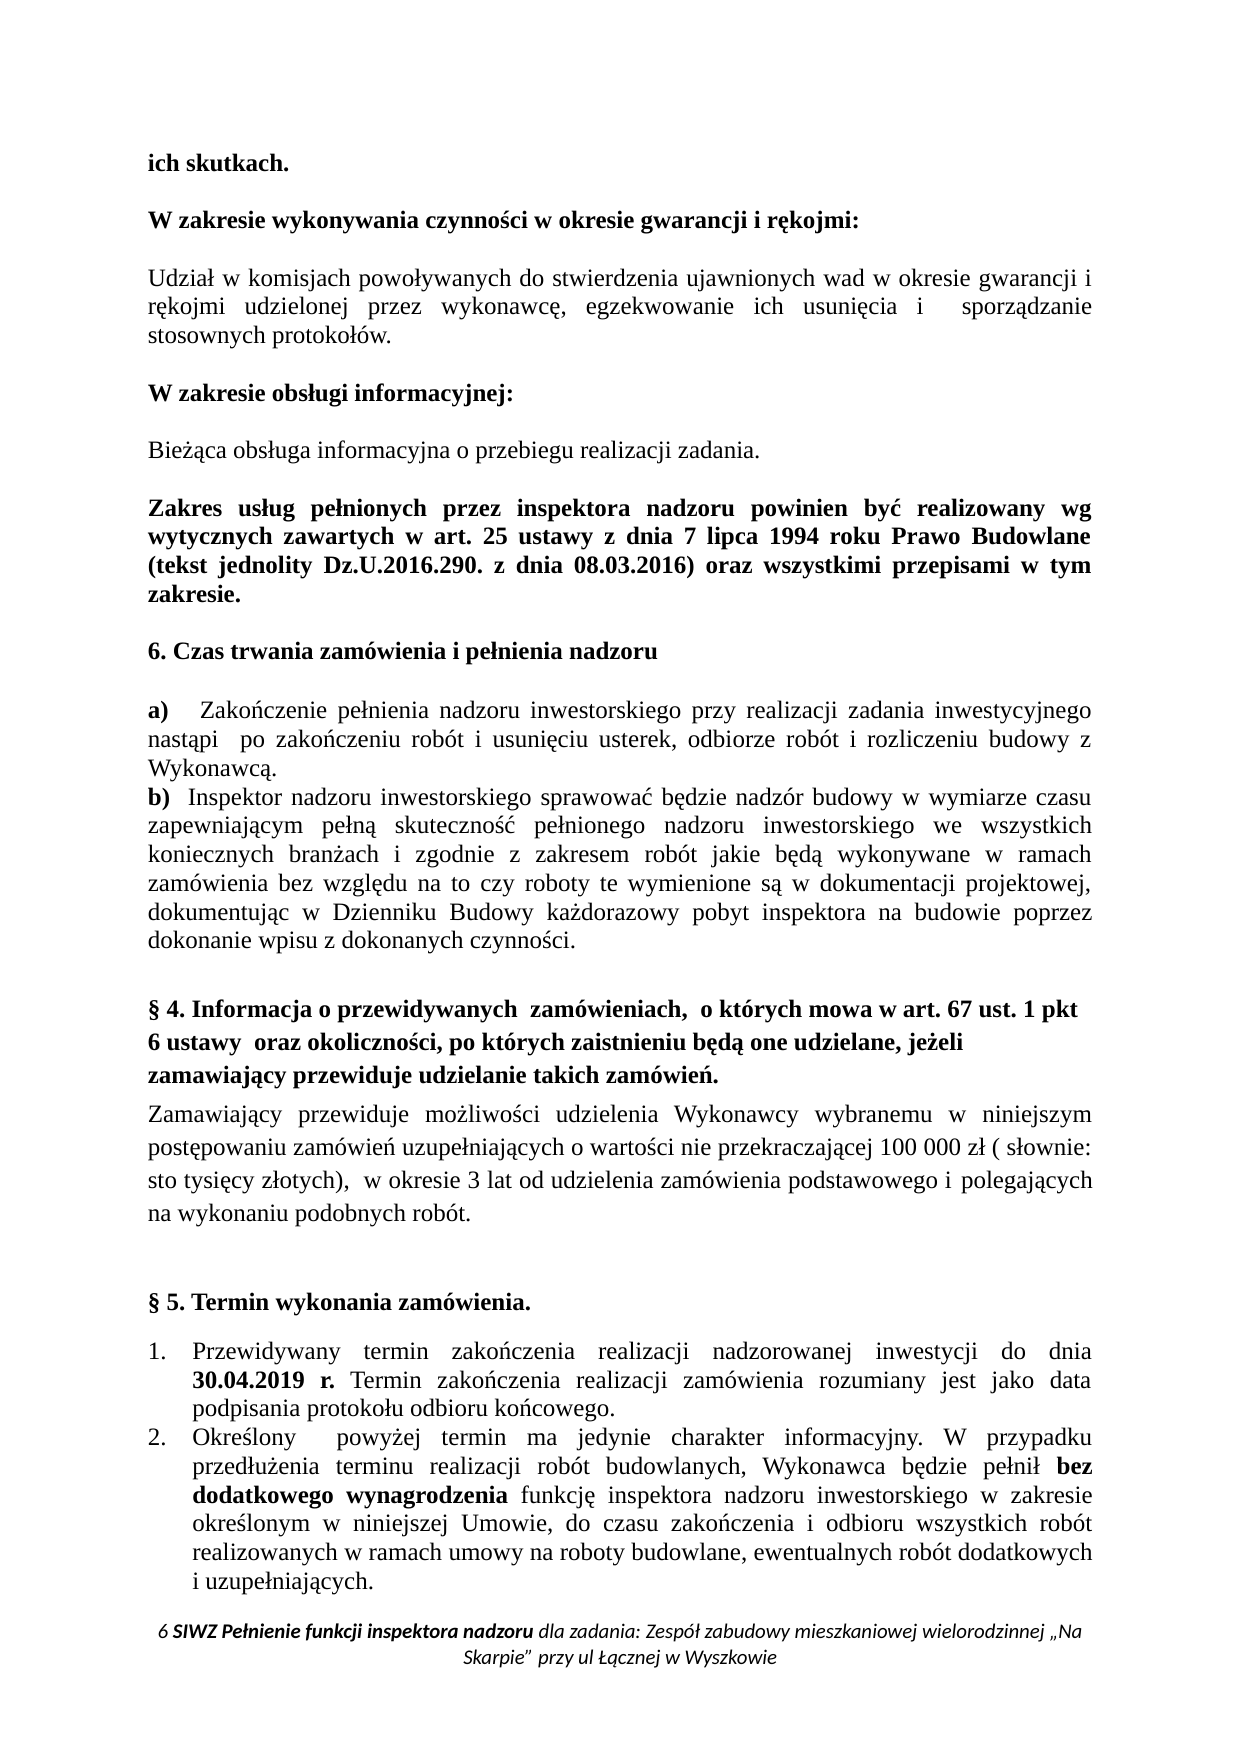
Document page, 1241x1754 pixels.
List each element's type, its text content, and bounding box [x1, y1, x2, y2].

list Określony powyżej termin ma jedynie charakter informacyjny. W przypadku przedłużenia terminu realizacji robót budowlanych, Wykonawca będzie pełnił bez dodatkowego wynagrodzenia funkcję inspektora nadzoru inwestorskiego w zakresie określonym w niniejszej Umowie, do czasu zakończenia i odbioru wszystkich robót realizowanych w ramach umowy na roboty budowlane, ewentualnych robót dodatkowych i uzupełniających. [148, 1422, 1093, 1595]
text a) Zakończenie pełnienia nadzoru inwestorskiego przy realizacji zadania inwestycyjnego nastąpi po zakończeniu robót i usunięciu usterek, odbiorze robót i rozliczeniu budowy z Wykonawcą. [148, 696, 1093, 782]
text § 4. Informacja o przewidywanych zamówieniach, o których mowa w art. 67 ust. 1 pkt 6 ustawy oraz okoliczności, po których zaistnieniu będą one udzielane, jeżeli zamawiający przewiduje udzielanie takich zamówień. [148, 994, 1093, 1088]
text b) Inspektor nadzoru inwestorskiego sprawować będzie nadzór budowy w wymiarze czasu zapewniającym pełną skuteczność pełnionego nadzoru inwestorskiego we wszystkich koniecznych branżach i zgodnie z zakresem robót jakie będą wykonywane w ramach zamówienia bez względu na to czy roboty te wymienione są w dokumentacji projektowej, dokumentując w Dzienniku Budowy każdorazowy pobyt inspektora na budowie poprzez dokonanie wpisu z dokonanych czynności. [148, 782, 1093, 954]
list Przewidywany termin zakończenia realizacji nadzorowanej inwestycji do dnia 30.04.2019 r. Termin zakończenia realizacji zamówienia rozumiany jest jako data podpisania protokołu odbioru końcowego. [148, 1336, 1093, 1422]
text Udział w komisjach powoływanych do stwierdzenia ujawnionych wad w okresie gwarancji i rękojmi udzielonej przez wykonawcę, egzekwowanie ich usunięcia i sporządzanie stosownych protokołów. [148, 263, 1093, 349]
text § 5. Termin wykonania zamówienia. [148, 1287, 1093, 1315]
text Zamawiający przewiduje możliwości udzielenia Wykonawcy wybranemu w niniejszym postępowaniu zamówień uzupełniających o wartości nie przekraczającej 100 000 zł ( słownie: sto tysięcy złotych), w okresie 3 lat od udzielenia zamówienia podstawowego i polegających na wykonaniu podobnych robót. [148, 1099, 1093, 1227]
text Bieżąca obsługa informacyjna o przebiegu realizacji zadania. [148, 435, 1093, 464]
text W zakresie wykonywania czynności w okresie gwarancji i rękojmi: [148, 205, 1093, 234]
text Zakres usług pełnionych przez inspektora nadzoru powinien być realizowany wg wytycznych zawartych w art. 25 ustawy z dnia 7 lipca 1994 roku Prawo Budowlane (tekst jednolity Dz.U.2016.290. z dnia 08.03.2016) oraz wszystkimi przepisami w tym zakresie. [148, 493, 1093, 608]
text 6. Czas trwania zamówienia i pełnienia nadzoru [148, 636, 1093, 665]
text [148, 148, 1093, 176]
text W zakresie obsługi informacyjnej: [148, 378, 1093, 406]
